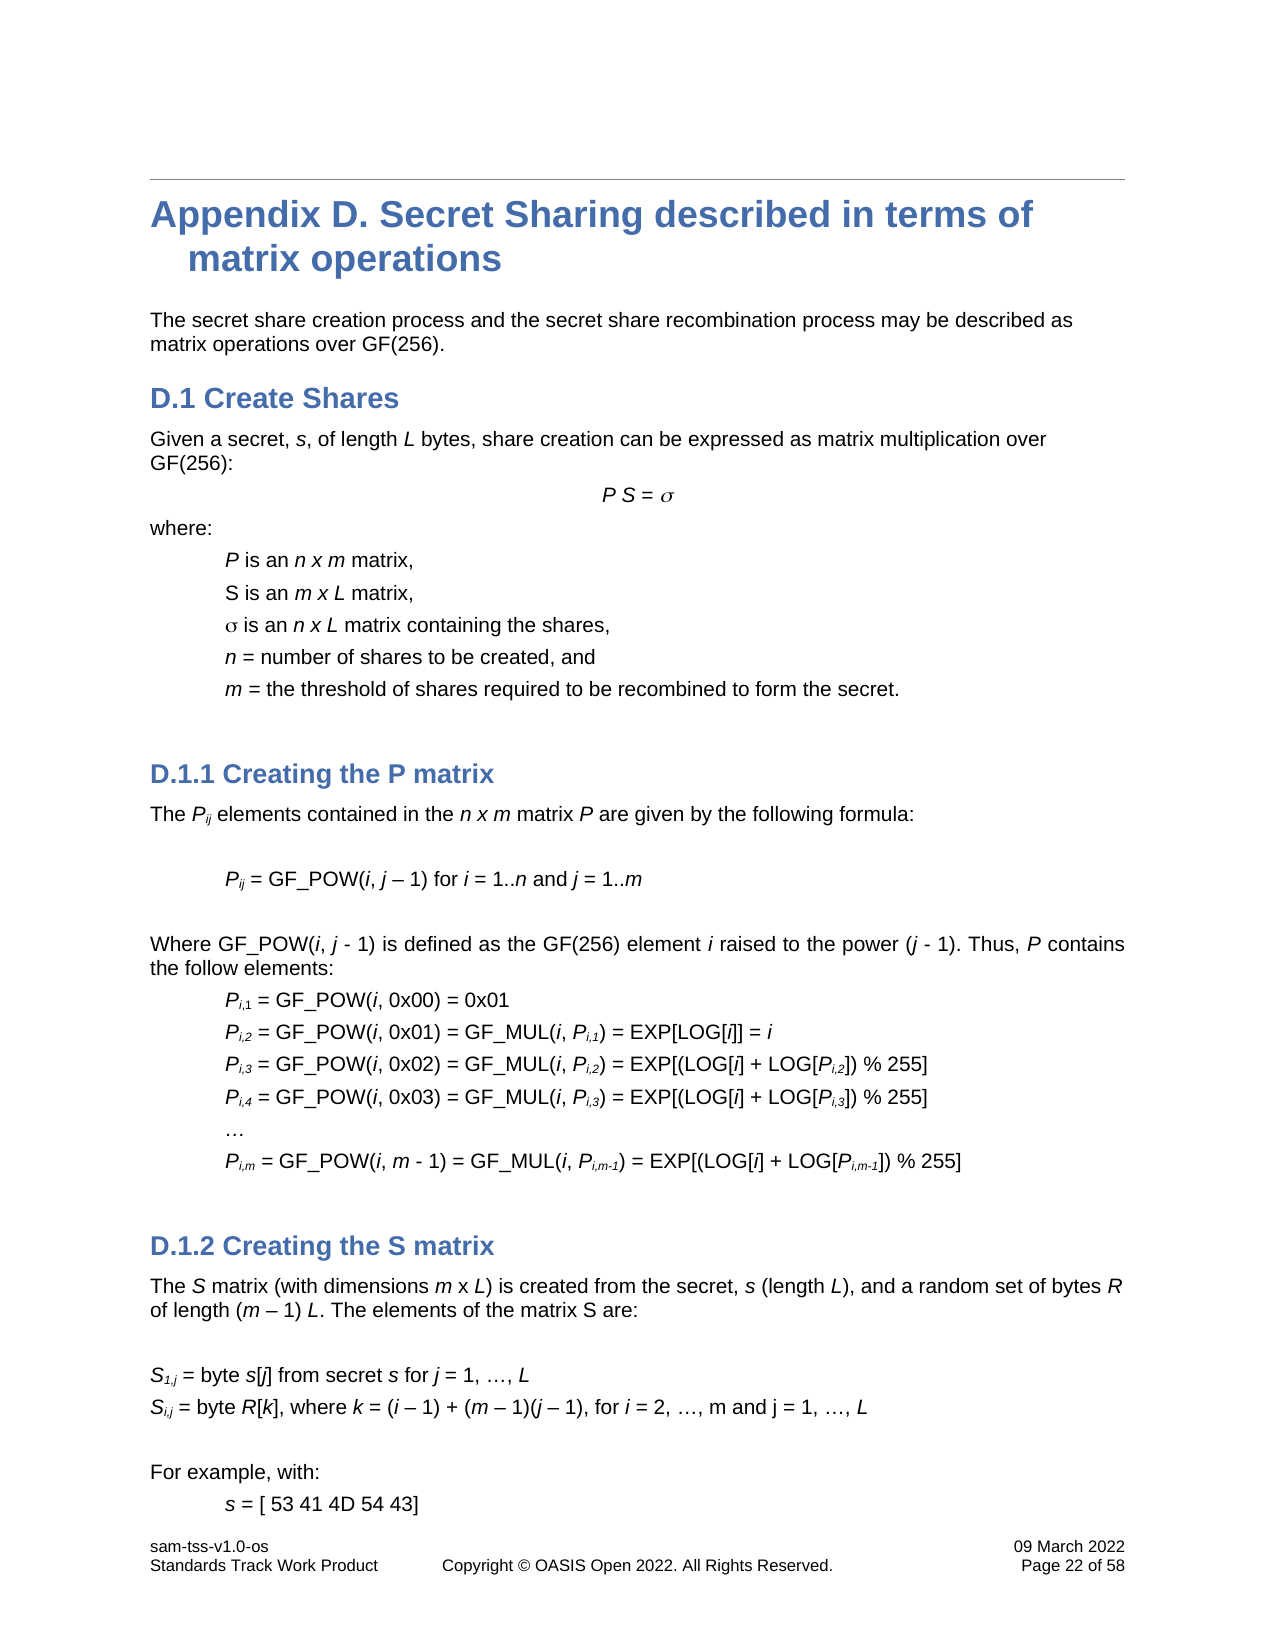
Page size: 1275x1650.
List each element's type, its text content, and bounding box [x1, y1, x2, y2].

text For example, with: [150, 1459, 1125, 1483]
text  is an n x L matrix containing the shares, [225, 613, 1125, 637]
text Pij = GF_POW(i, j – 1) for i = 1..n and j = 1..m [150, 867, 1125, 891]
text Pi,3 = GF_POW(i, 0x02) = GF_MUL(i, Pi,2) = EXP[(LOG[i] + LOG[Pi,2]) % 255] [225, 1052, 1125, 1076]
text where: [150, 516, 1125, 540]
subtitle Secret Sharing described in terms of matrix operations [150, 180, 1125, 279]
text Pi,4 = GF_POW(i, 0x03) = GF_MUL(i, Pi,3) = EXP[(LOG[i] + LOG[Pi,3]) % 255] [225, 1084, 1125, 1108]
text Where GF_POW(i, j - 1) is defined as the GF(256) element i raised to the power (j - 1). Thus, P contains the follow elements: [150, 931, 1125, 979]
text The secret share creation process and the secret share recombination process may be described as matrix operations over GF(256). [150, 308, 1125, 356]
text P S =  [150, 483, 1125, 507]
text S1,j = byte s[j] from secret s for j = 1, …, L [150, 1363, 1125, 1387]
text Pi,2 = GF_POW(i, 0x01) = GF_MUL(i, Pi,1) = EXP[LOG[i]] = i [225, 1020, 1125, 1044]
text m = the threshold of shares required to be recombined to form the secret. [225, 677, 1125, 701]
subtitle Create Shares [150, 381, 1125, 414]
text S is an m x L matrix, [225, 580, 1125, 604]
text Pi,1 = GF_POW(i, 0x00) = 0x01 [225, 988, 1125, 1012]
text Pi,m = GF_POW(i, m - 1) = GF_MUL(i, Pi,m-1) = EXP[(LOG[i] + LOG[Pi,m-1]) % 255] [225, 1149, 1125, 1173]
text Given a secret, s, of length L bytes, share creation can be expressed as matrix multiplication over GF(256): [150, 427, 1125, 475]
text The Pij elements contained in the n x m matrix P are given by the following formula: [150, 802, 1125, 826]
text … [225, 1117, 1125, 1141]
text The S matrix (with dimensions m x L) is created from the secret, s (length L), and a random set of bytes R of length (m – 1) L. The elements of the matrix S are: [150, 1274, 1125, 1322]
text Si,j = byte R[k], where k = (i – 1) + (m – 1)(j – 1), for i = 2, …, m and j = 1, …, L [150, 1395, 1125, 1419]
text s = [ 53 41 4D 54 43] [225, 1492, 1125, 1516]
subtitle Creating the P matrix [150, 758, 1125, 790]
text P is an n x m matrix, [225, 548, 1125, 572]
text n = number of shares to be created, and [225, 645, 1125, 669]
subtitle Creating the S matrix [150, 1230, 1125, 1262]
